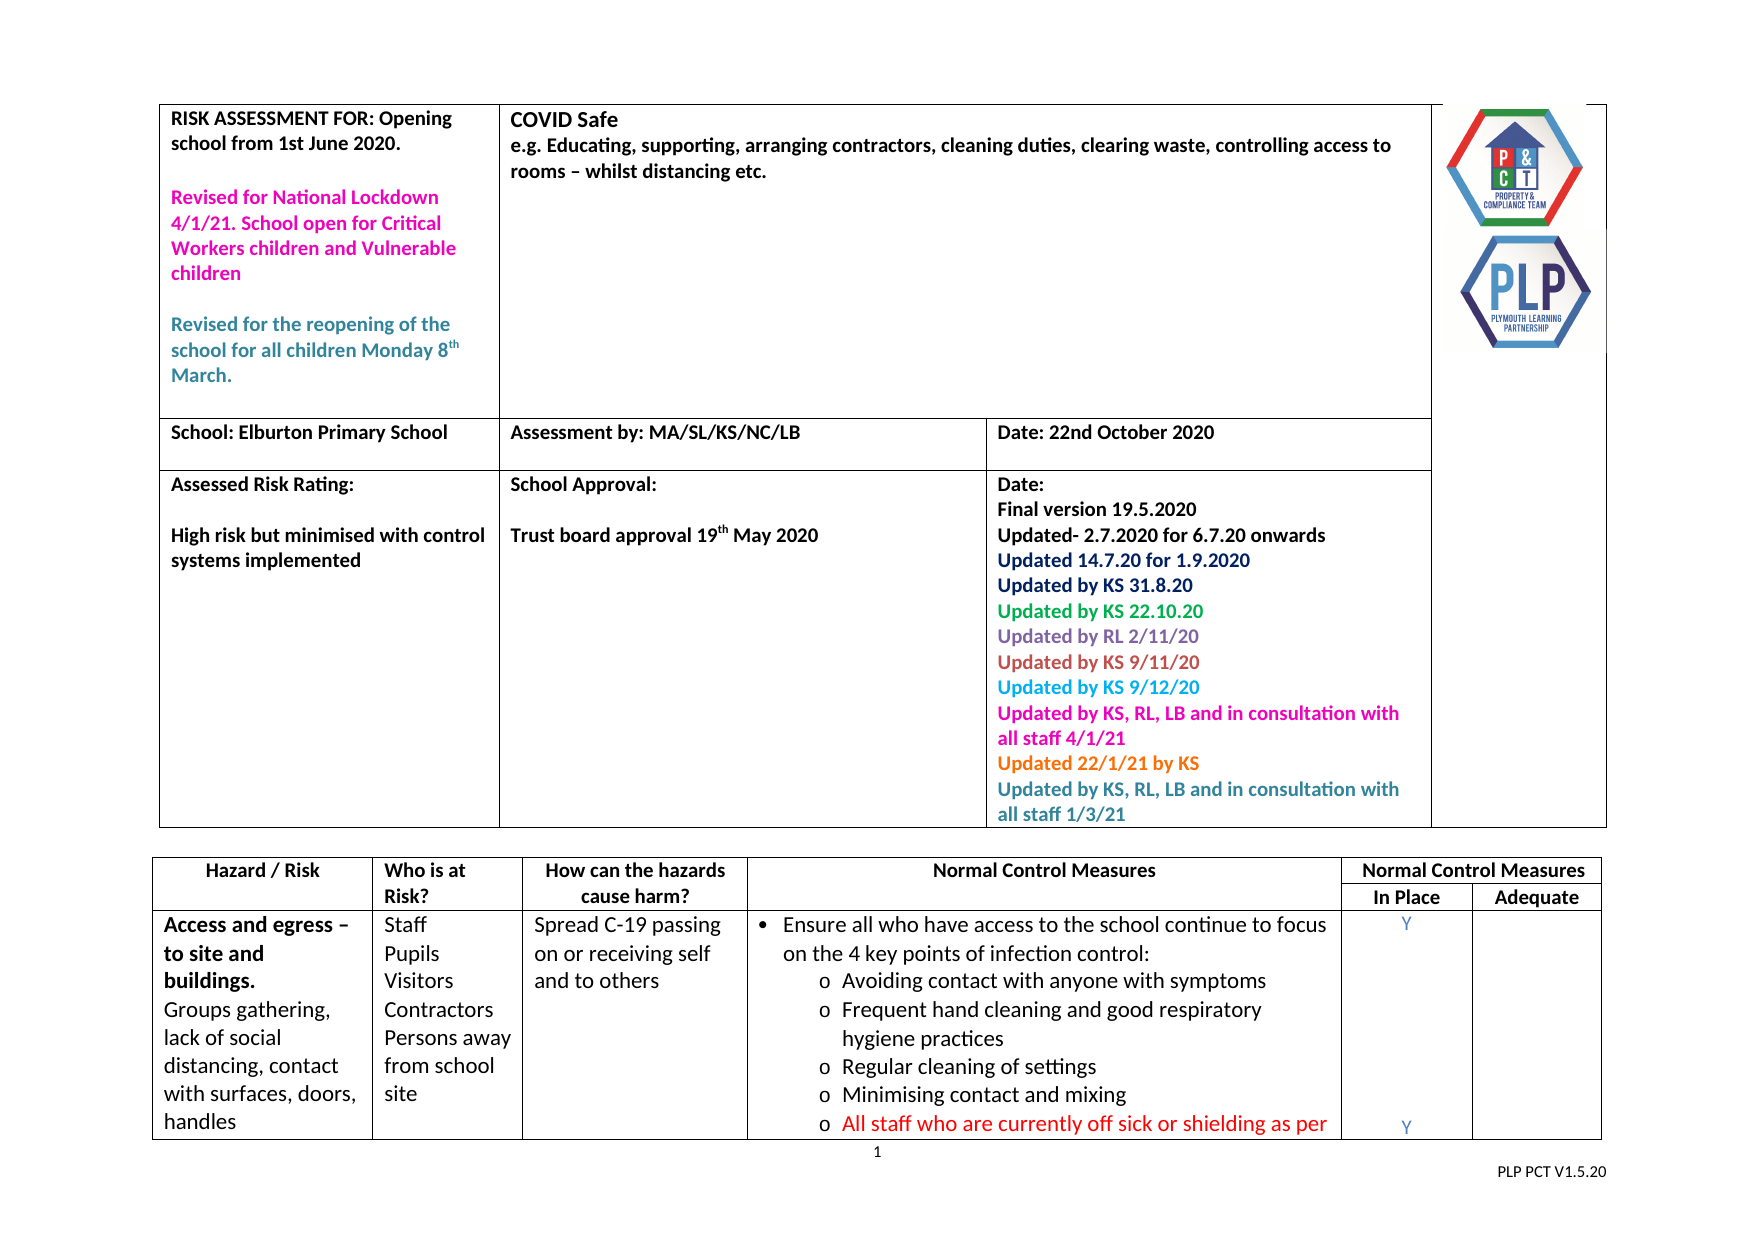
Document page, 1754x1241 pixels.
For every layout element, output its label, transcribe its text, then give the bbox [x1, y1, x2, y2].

table_cell [1473, 911, 1601, 1139]
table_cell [748, 911, 1341, 1139]
table_cell Date: 22nd October 2020 [987, 419, 1431, 470]
table_header Who is at Risk? [373, 858, 522, 909]
picture [1442, 104, 1607, 353]
table_header [1432, 105, 1606, 827]
table_cell Assessment by: MA/SL/KS/NC/LB [500, 419, 986, 470]
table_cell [523, 911, 747, 1139]
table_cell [1342, 911, 1472, 1139]
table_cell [373, 911, 522, 1139]
table_header Normal Control Measures [748, 858, 1341, 909]
table_cell In Place [1342, 884, 1472, 909]
table_header COVID Safe e.g. Educating, supporting, arranging contractors, cleaning duties, clearing waste, controlling access to rooms – whilst distancing etc. [500, 105, 1431, 418]
table_cell Assessed Risk Rating: High risk but minimised with control systems implemented [160, 471, 499, 827]
table_header Hazard / Risk [153, 858, 372, 909]
table_header How can the hazards cause harm? [523, 858, 747, 909]
table_header Normal Control Measures [1342, 858, 1601, 883]
table_cell Date: Final version 19.5.2020 Updated- 2.7.2020 for 6.7.20 onwards Updated 14.7.20 for 1.9.2020 Updated by KS 31.8.20 Updated by KS 22.10.20 Updated by RL 2/11/20 Updated by KS 9/11/20 Updated by KS 9/12/20 Updated by KS, RL, LB and in consultation with all staff 4/1/21 Updated 22/1/21 by KS Updated by KS, RL, LB and in consultation with all staff 1/3/21 [987, 471, 1431, 827]
table_cell School Approval: Trust board approval 19th May 2020 [500, 471, 986, 827]
table_header RISK ASSESSMENT FOR: Opening school from 1st June 2020. Revised for National Lockdown 4/1/21. School open for Critical Workers children and Vulnerable children Revised for the reopening of the school for all children Monday 8th March. [160, 105, 499, 418]
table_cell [153, 911, 372, 1139]
table_cell Adequate [1473, 884, 1601, 909]
table_cell School: Elburton Primary School [160, 419, 499, 470]
